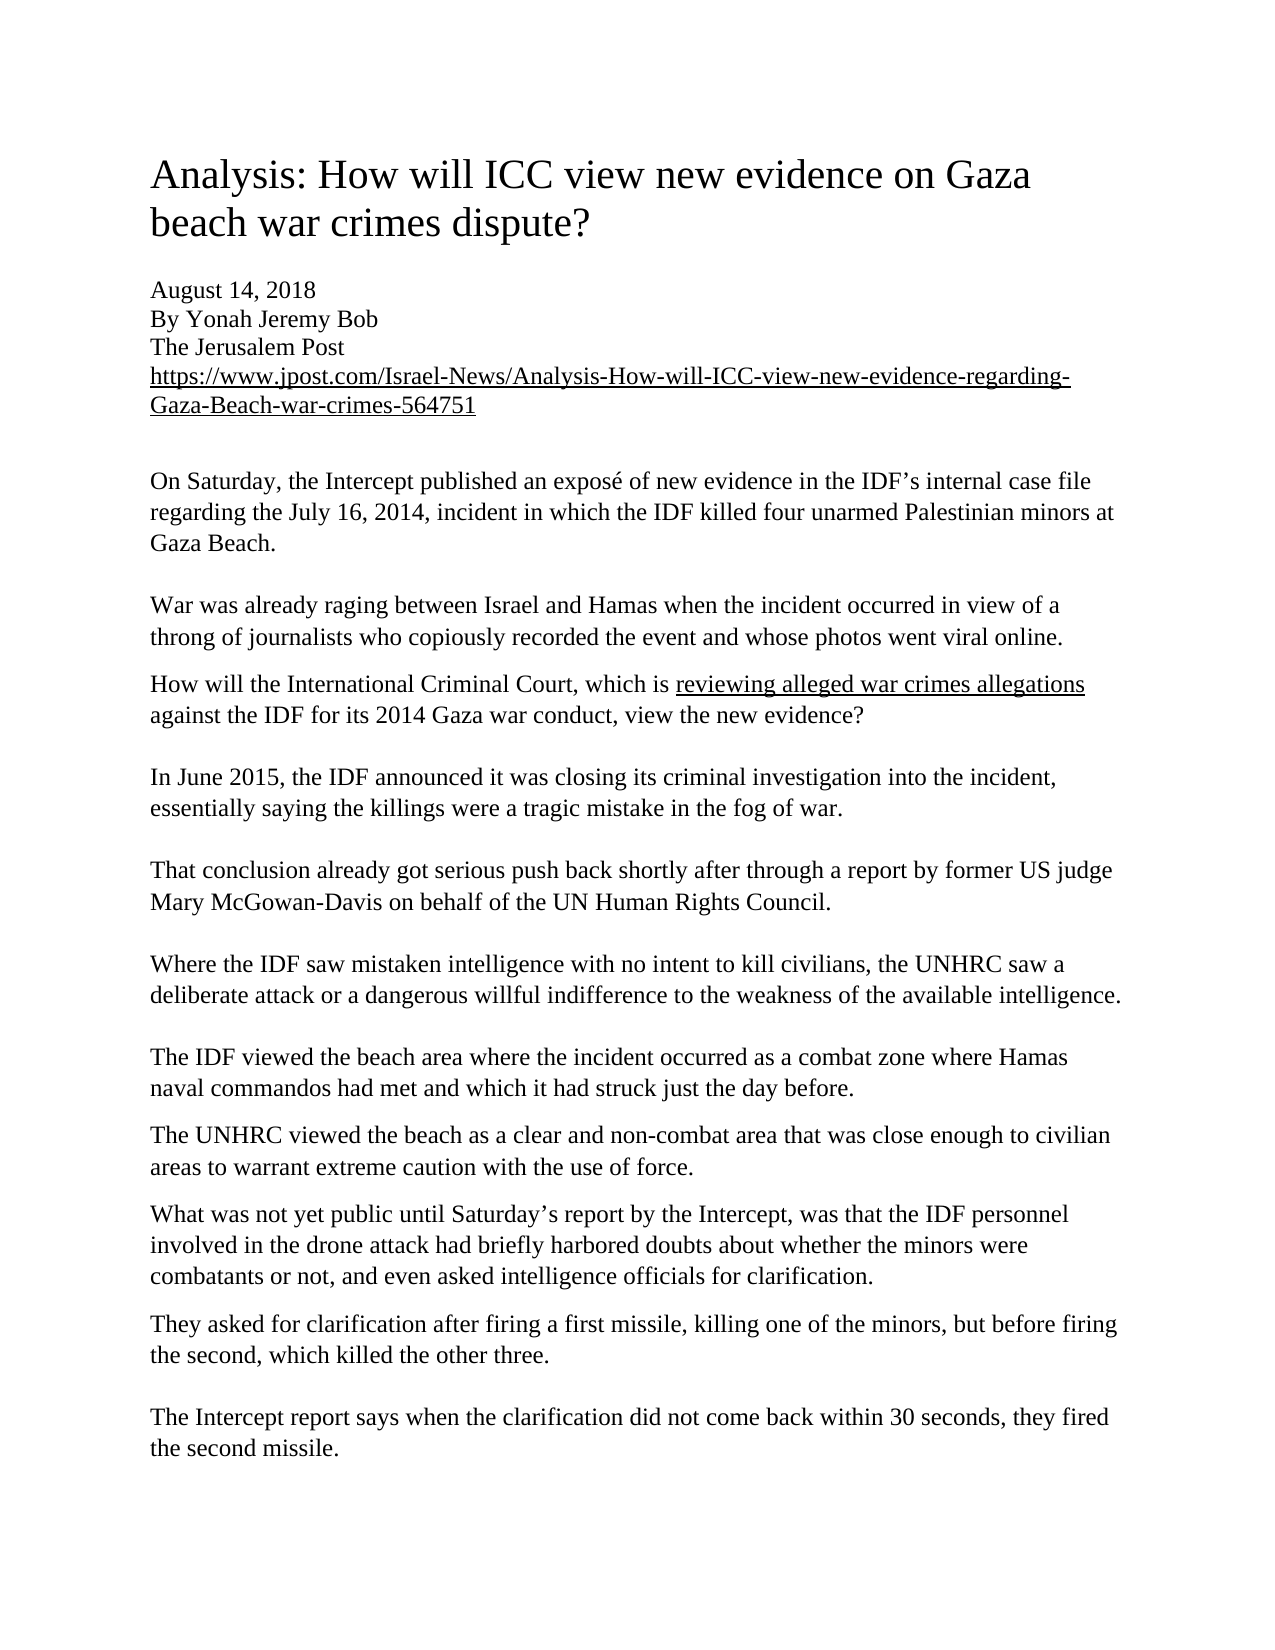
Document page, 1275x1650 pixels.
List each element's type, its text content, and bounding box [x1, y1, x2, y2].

text On Saturday, the Intercept published an exposé of new evidence in the IDF’s internal case file regarding the July 16, 2014, incident in which the IDF killed four unarmed Palestinian minors at Gaza Beach. War was already raging between Israel and Hamas when the incident occurred in view of a throng of journalists who copiously recorded the event and whose photos went viral online. [150, 466, 1125, 650]
text The UNHRC viewed the beach as a clear and non-combat area that was close enough to civilian areas to warrant extreme caution with the use of force. [150, 1121, 1125, 1180]
text By Yonah Jeremy Bob [150, 304, 1125, 332]
text The Jerusalem Post [150, 332, 1125, 361]
subtitle Analysis: How will ICC view new evidence on Gaza beach war crimes dispute? [150, 150, 1125, 246]
text https://www.jpost.com/Israel-News/Analysis-How-will-ICC-view-new-evidence-regarding-Gaza-Beach-war-crimes-564751 [150, 361, 1125, 419]
text What was not yet public until Saturday’s report by the Intercept, was that the IDF personnel involved in the drone attack had briefly harbored doubts about whether the minors were combatants or not, and even asked intelligence officials for clarification. [150, 1199, 1125, 1290]
text They asked for clarification after firing a first missile, killing one of the minors, but before firing the second, which killed the other three. The Intercept report says when the clarification did not come back within 30 seconds, they fired the second missile. [150, 1309, 1125, 1462]
text How will the International Criminal Court, which is reviewing alleged war crimes allegations against the IDF for its 2014 Gaza war conduct, view the new evidence? In June 2015, the IDF announced it was closing its criminal investigation into the incident, essentially saying the killings were a tragic mistake in the fog of war. That conclusion already got serious push back shortly after through a report by former US judge Mary McGowan-Davis on behalf of the UN Human Rights Council. Where the IDF saw mistaken intelligence with no intent to kill civilians, the UNHRC saw a deliberate attack or a dangerous willful indifference to the weakness of the available intelligence. The IDF viewed the beach area where the incident occurred as a combat zone where Hamas naval commandos had met and which it had struck just the day before. [150, 669, 1125, 1102]
text August 14, 2018 [150, 275, 1125, 304]
